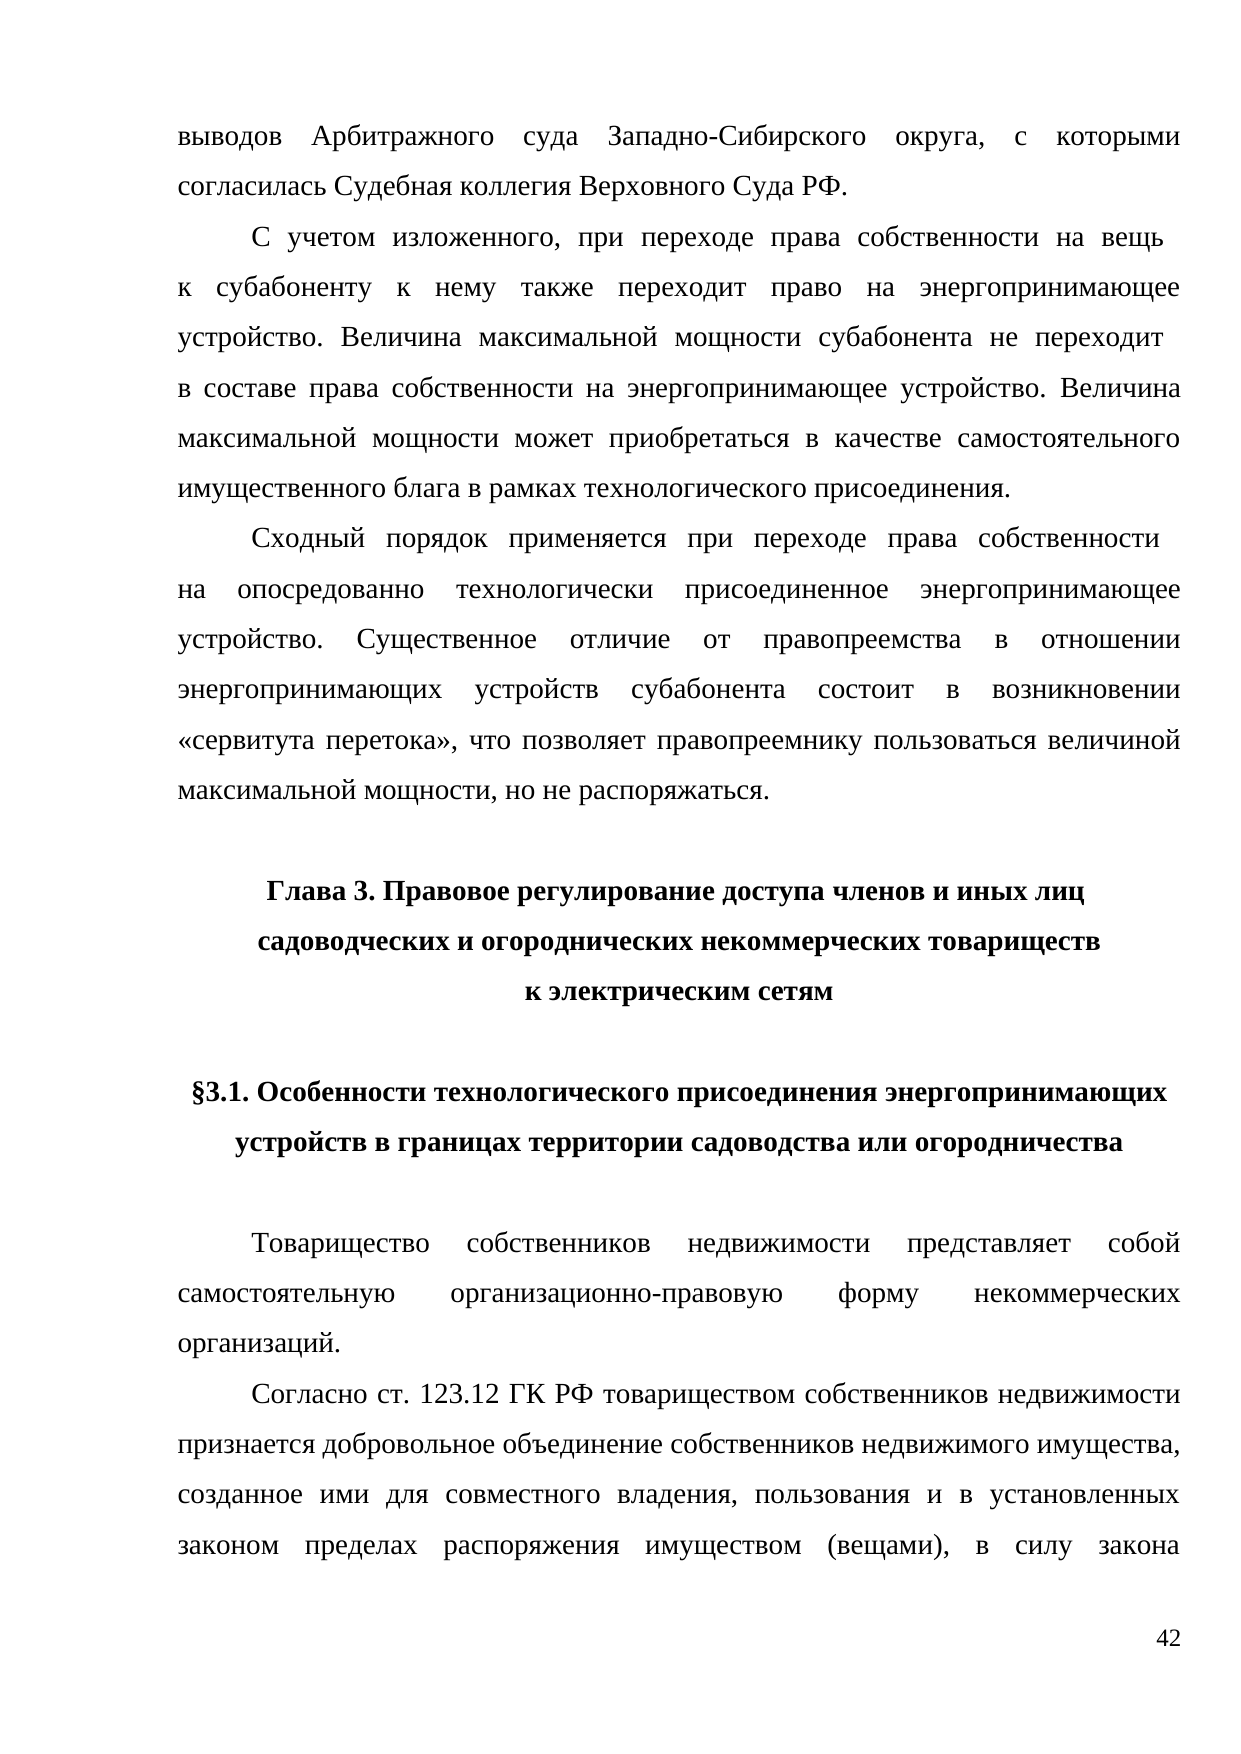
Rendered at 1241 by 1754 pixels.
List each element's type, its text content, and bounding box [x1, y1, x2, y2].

list садоводческих и огороднических некоммерческих товариществ к электрическим сетям [177, 923, 1181, 1007]
list Товарищество собственников недвижимости представляет собой самостоятельную организационно-правовую форму некоммерческих организаций. [177, 1225, 1181, 1359]
list §3.1. Особенности технологического присоединения энергопринимающих устройств в границах территории садоводства или огородничества [177, 1074, 1181, 1158]
text С учетом изложенного, при переходе права собственности на вещь к субабоненту к нему также переходит право на энергопринимающее устройство. Величина максимальной мощности субабонента не переходит в составе права собственности на энергопринимающее устройство. Величина максимальной мощности может приобретаться в качестве самостоятельного имущественного блага в рамках технологического присоединения. [177, 219, 1181, 504]
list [177, 1376, 1181, 1560]
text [177, 118, 1181, 202]
text Сходный порядок применяется при переходе права собственности на опосредованно технологически присоединенное энергопринимающее устройство. Существенное отличие от правопреемства в отношении энергопринимающих устройств субабонента состоит в возникновении «сервитута перетока», что позволяет правопреемнику пользоваться величиной максимальной мощности, но не распоряжаться. [177, 521, 1181, 806]
list Глава 3. Правовое регулирование доступа членов и иных лиц [177, 873, 1181, 906]
